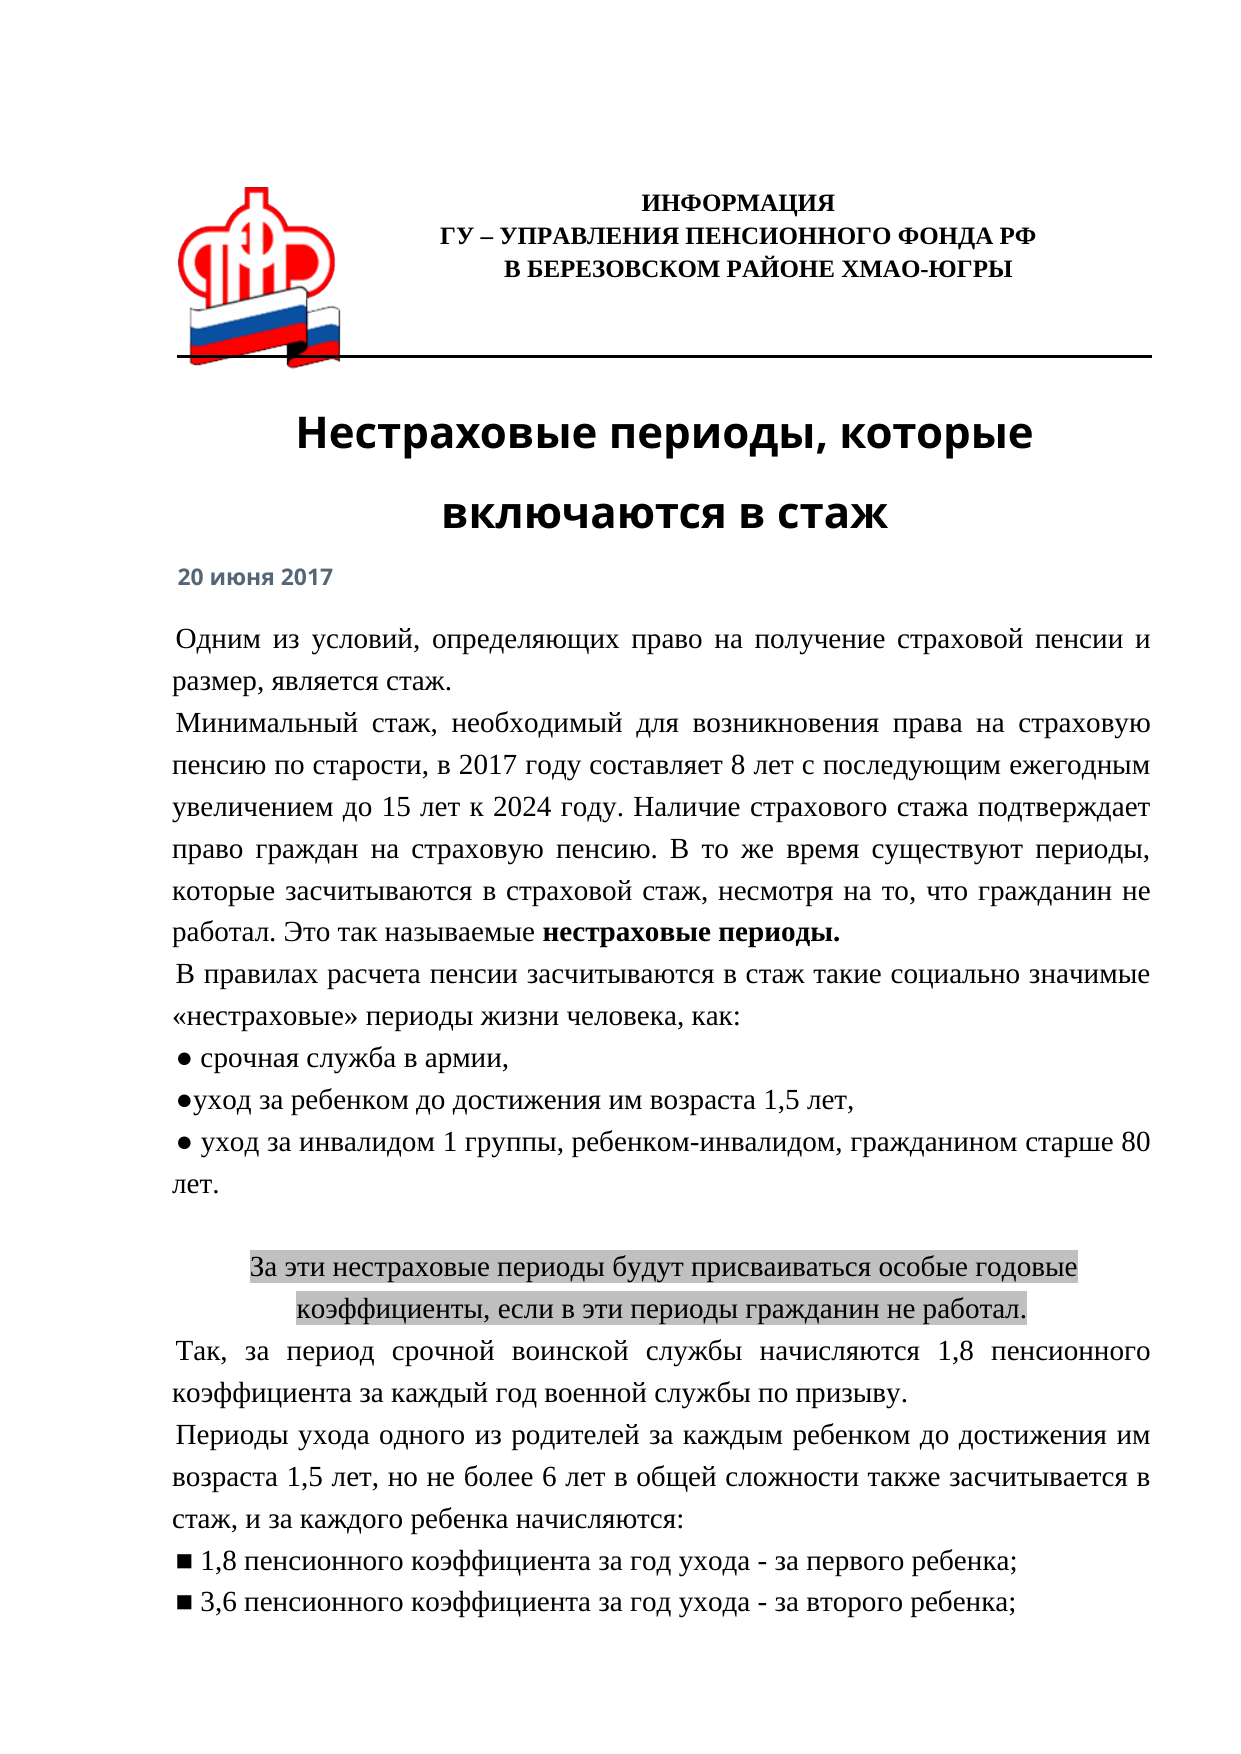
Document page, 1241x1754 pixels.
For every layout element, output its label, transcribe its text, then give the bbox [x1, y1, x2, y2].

text ●уход за ребенком до достижения им возраста 1,5 лет, [172, 1082, 1152, 1116]
text ГУ – УПРАВЛЕНИЯ ПЕНСИОННОГО ФОНДА РФ [251, 221, 1152, 249]
text ■ 1,8 пенсионного коэффициента за год ухода - за первого ребенка; [172, 1543, 1152, 1576]
picture [177, 358, 341, 370]
text ИНФОРМАЦИЯ [251, 188, 1152, 217]
text Минимальный стаж, необходимый для возникновения права на страховую пенсию по старости, в 2017 году составляет 8 лет с последующим ежегодным увеличением до 15 лет к 2024 году. Наличие страхового стажа подтверждает право граждан на страховую пенсию. В то же время существуют периоды, которые засчитываются в страховой стаж, несмотря на то, что гражданин не работал. Это так называемые нестраховые периоды. [172, 705, 1152, 948]
text включаются в стаж [177, 481, 1152, 541]
picture [177, 283, 341, 355]
text За эти нестраховые периоды будут присваиваться особые годовые коэффициенты, если в эти периоды гражданин не работал. [172, 1249, 1152, 1325]
text ● срочная служба в армии, [172, 1040, 1152, 1074]
text Нестраховые периоды, которые [177, 402, 1152, 461]
text В БЕРЕЗОВСКОМ РАЙОНЕ ХМАО-ЮГРЫ [177, 254, 1152, 283]
text В правилах расчета пенсии засчитываются в стаж такие социально значимые «нестраховые» периоды жизни человека, как: [172, 956, 1152, 1032]
text Одним из условий, определяющих право на получение страховой пенсии и размер, является стаж. [172, 621, 1152, 697]
text 20 июня 2017 [177, 561, 1152, 592]
picture [177, 187, 341, 254]
text Периоды ухода одного из родителей за каждым ребенком до достижения им возраста 1,5 лет, но не более 6 лет в общей сложности также засчитывается в стаж, и за каждого ребенка начисляются: [172, 1417, 1152, 1534]
text Так, за период срочной воинской службы начисляются 1,8 пенсионного коэффициента за каждый год военной службы по призыву. [172, 1333, 1152, 1409]
text ● уход за инвалидом 1 группы, ребенком-инвалидом, гражданином старше 80 лет. [172, 1124, 1152, 1199]
text ■ 3,6 пенсионного коэффициента за год ухода - за второго ребенка; [172, 1584, 1152, 1618]
